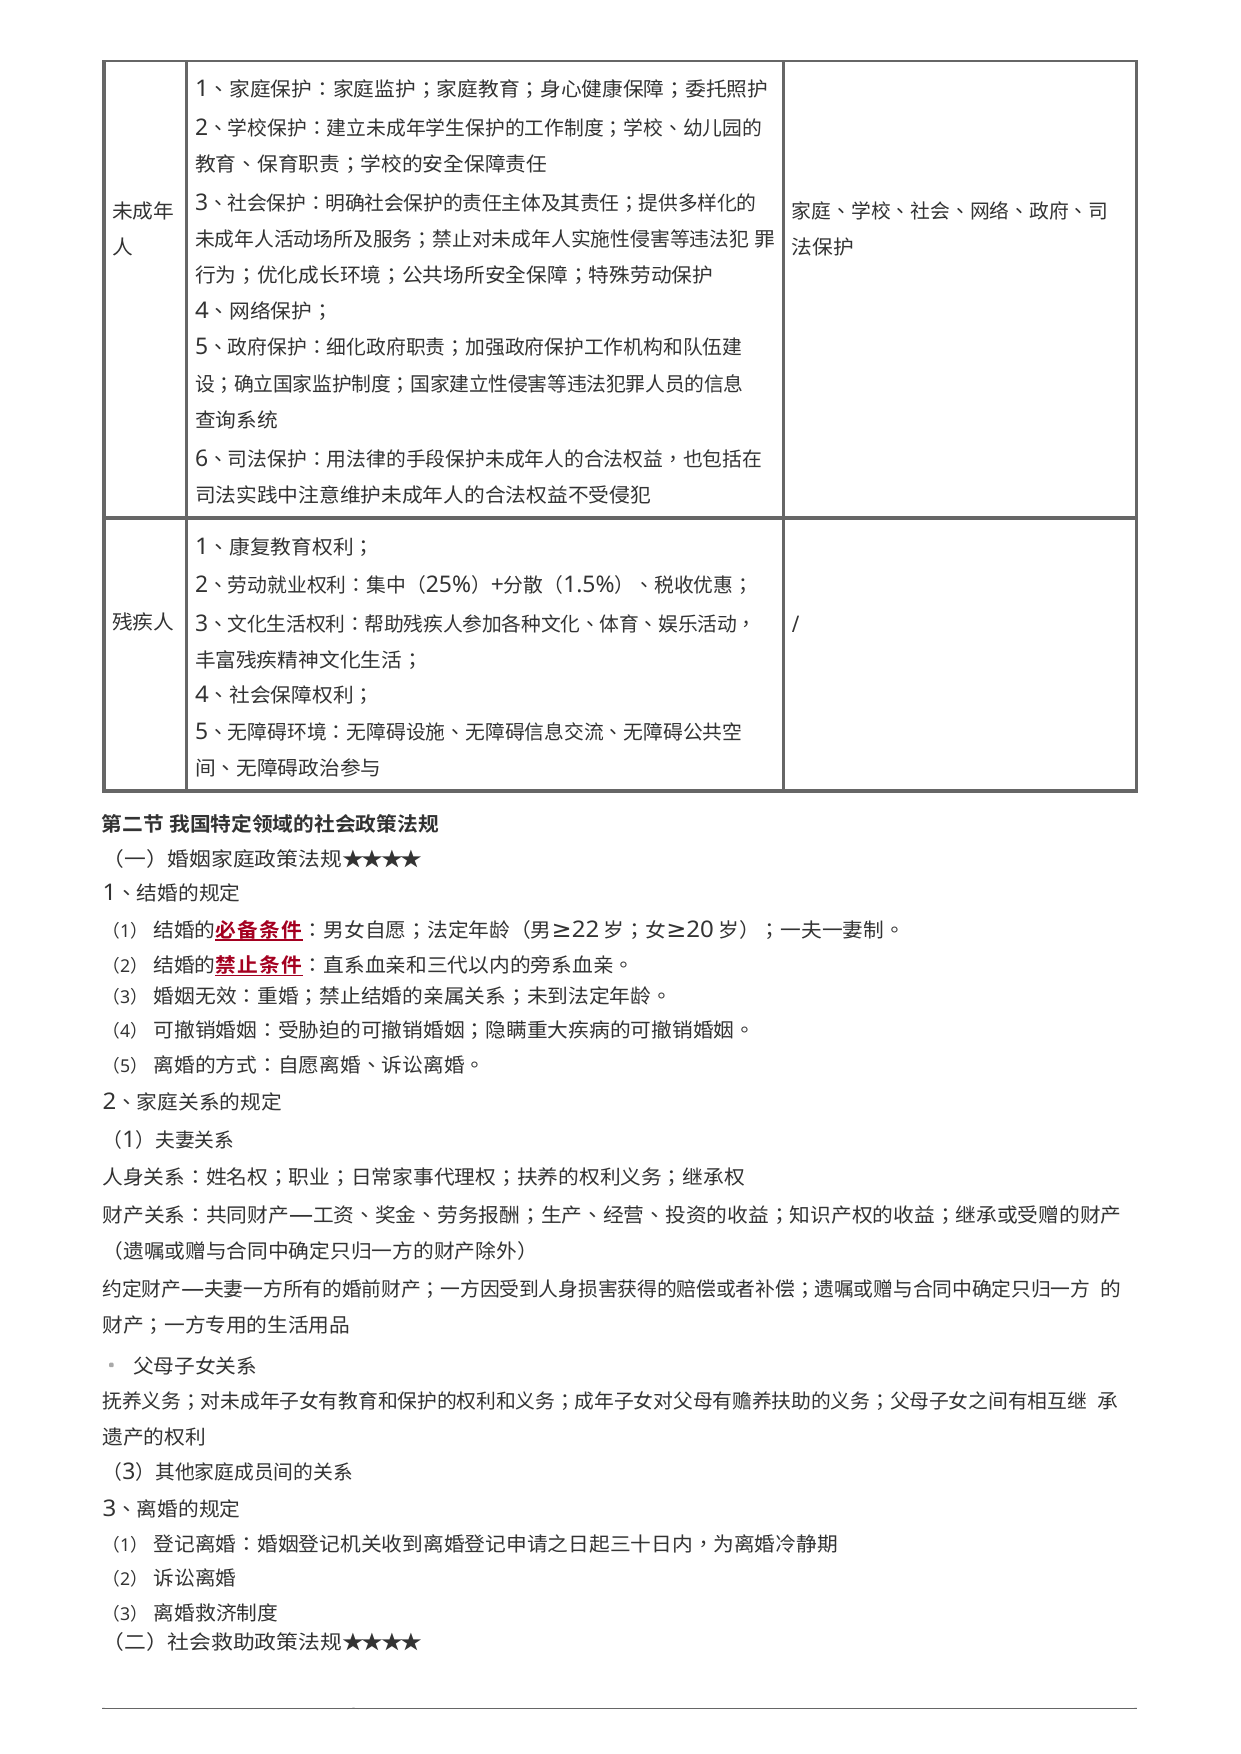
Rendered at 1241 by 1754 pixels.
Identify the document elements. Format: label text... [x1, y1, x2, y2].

table_cell 1、康复教育权利； 2、劳动就业权利：集中（25%）+分散（1.5%）、税收优惠； 3、文化生活权利：帮助残疾人参加各种文化、体育、娱乐活动， 丰富残疾精神文化生活； 4、社会保障权利； 5、无障碍环境：无障碍设施、无障碍信息交流、无障碍公共空间、无障碍政治参与 [188, 520, 782, 789]
table_header 未成年人 [106, 62, 185, 516]
list 离婚救济制度 [102, 1599, 1151, 1626]
text 2、家庭关系的规定 [102, 1085, 1151, 1116]
list 可撤销婚姻：受胁迫的可撤销婚姻；隐瞒重大疾病的可撤销婚姻。 [102, 1017, 1151, 1044]
table_header 1、家庭保护：家庭监护；家庭教育；身心健康保障；委托照护 2、学校保护：建立未成年学生保护的工作制度；学校、幼儿园的教育、保育职责；学校的安全保障责任 3、社会保护：明确社会保护的责任主体及其责任；提供多样化的 未成年人活动场所及服务；禁止对未成年人实施性侵害等违法犯 罪行为；优化成长环境；公共场所安全保障；特殊劳动保护 4、网络保护； 5、政府保护：细化政府职责；加强政府保护工作机构和队伍建 设；确立国家监护制度；国家建立性侵害等违法犯罪人员的信息 查询系统 6、司法保护：用法律的手段保护未成年人的合法权益，也包括在司法实践中注意维护未成年人的合法权益不受侵犯 [188, 62, 782, 516]
text 财产关系：共同财产—工资、奖金、劳务报酬；生产、经营、投资的收益；知识产权的收益；继承或受赠的财产 [102, 1197, 1151, 1229]
list 诉讼离婚 [102, 1565, 1151, 1592]
list 离婚的方式：自愿离婚、诉讼离婚。 [102, 1051, 1151, 1078]
table_cell 残疾人 [106, 520, 185, 789]
list 登记离婚：婚姻登记机关收到离婚登记申请之日起三十日内，为离婚冷静期 [102, 1531, 1151, 1557]
text （3）其他家庭成员间的关系 [102, 1459, 1151, 1485]
text 1、结婚的规定 [102, 876, 1151, 907]
text 人身关系：姓名权；职业；日常家事代理权；扶养的权利义务；继承权 [102, 1163, 1151, 1190]
list 结婚的必备条件：男女自愿；法定年龄（男≥22岁；女≥20岁）；一夫一妻制。 [102, 909, 1151, 945]
list 结婚的禁止条件：直系血亲和三代以内的旁系血亲。 [102, 945, 1151, 980]
table_header 家庭、学校、社会、网络、政府、司法保护 [785, 62, 1135, 516]
text 约定财产—夫妻一方所有的婚前财产；一方因受到人身损害获得的赔偿或者补偿；遗嘱或赠与合同中确定只归一方 的财产；一方专用的生活用品 [102, 1272, 1126, 1338]
text 第二节 我国特定领域的社会政策法规 [102, 803, 1151, 838]
list 婚姻无效：重婚；禁止结婚的亲属关系；未到法定年龄。 [102, 983, 1151, 1009]
text （1）夫妻关系 [102, 1123, 1151, 1155]
text 3、离婚的规定 [102, 1492, 1151, 1523]
text （遗嘱或赠与合同中确定只归一方的财产除外） [102, 1237, 1151, 1264]
text 父母子女关系 [133, 1352, 1151, 1379]
table_cell / [785, 520, 1135, 789]
text （一）婚姻家庭政策法规★★★★ [102, 838, 1151, 873]
text （二）社会救助政策法规★★★★ [102, 1628, 1151, 1655]
text 抚养义务；对未成年子女有教育和保护的权利和义务；成年子女对父母有赡养扶助的义务；父母子女之间有相互继 承遗产的权利 [102, 1388, 1126, 1451]
